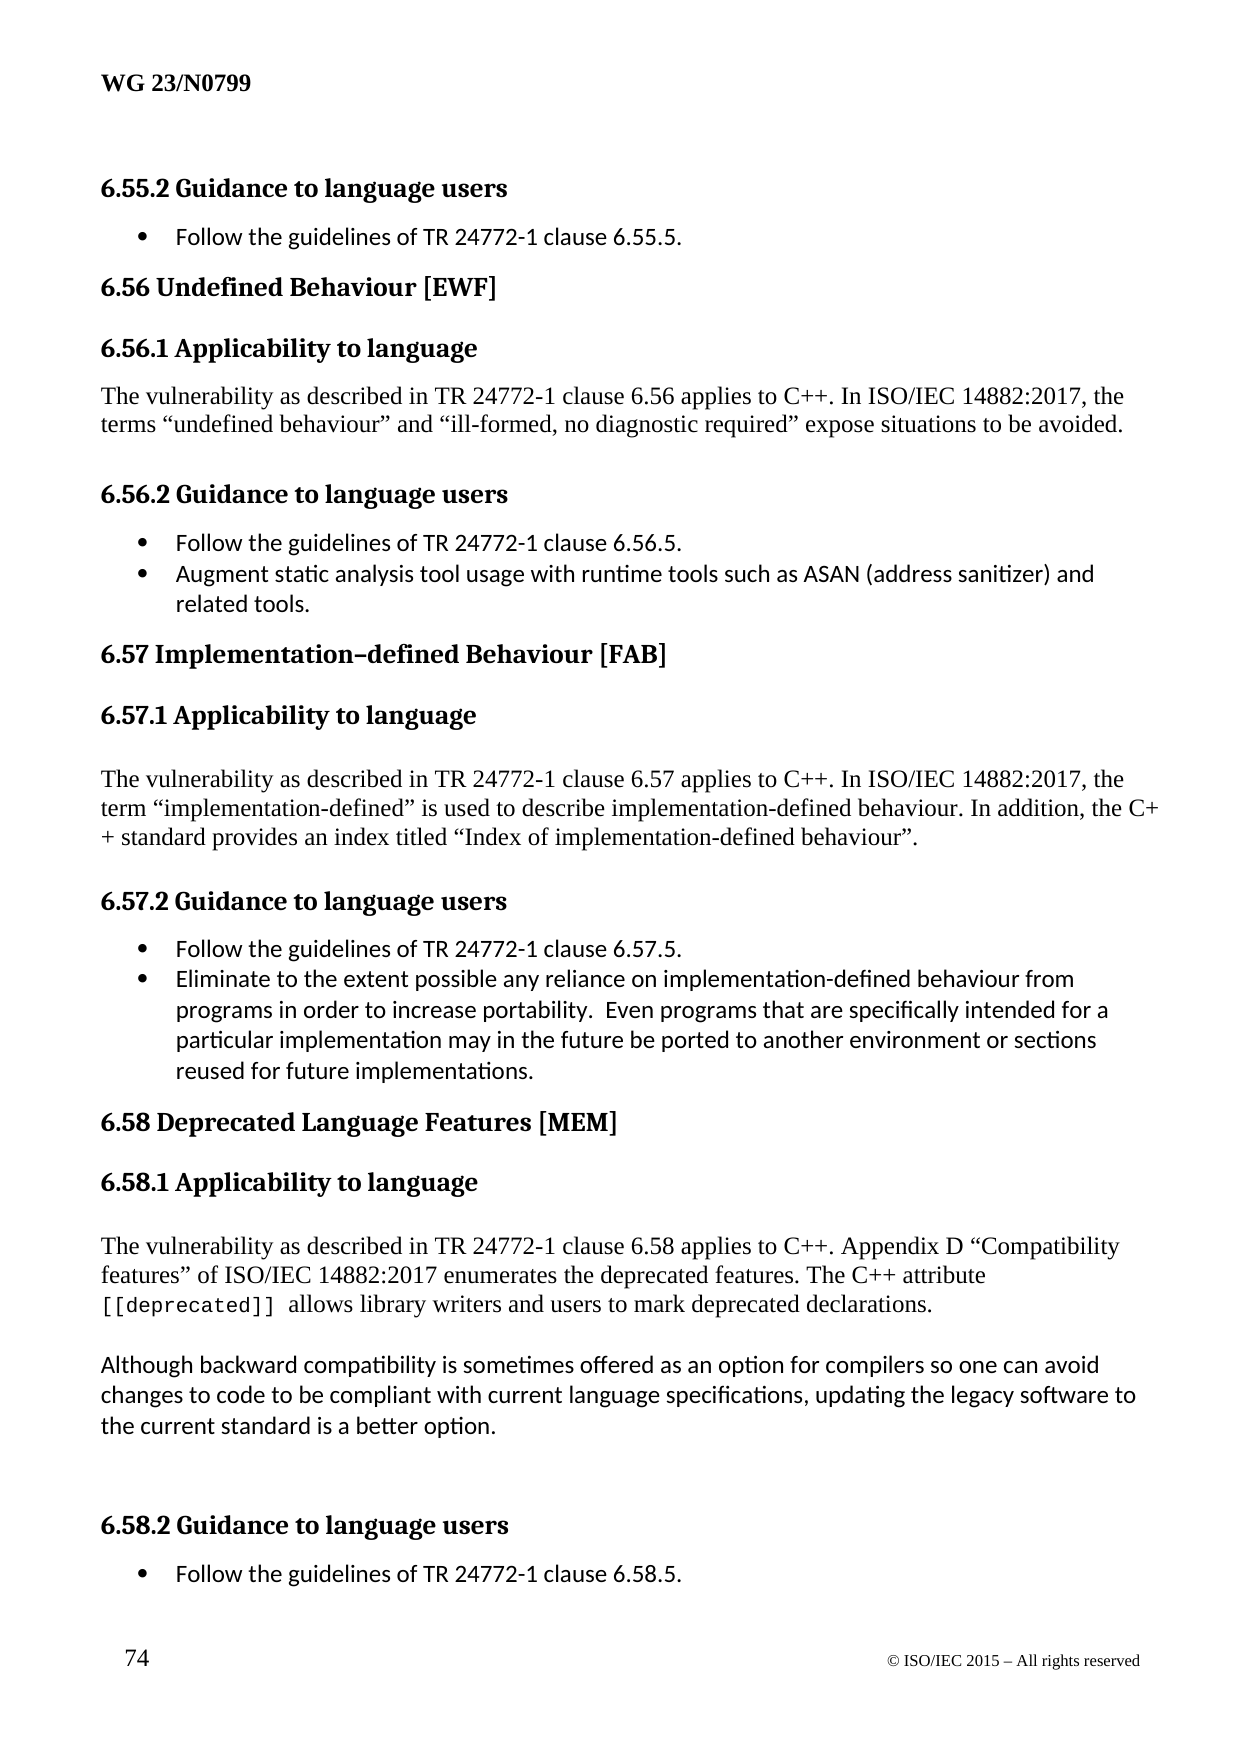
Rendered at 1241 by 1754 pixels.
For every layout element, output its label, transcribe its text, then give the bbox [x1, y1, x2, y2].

subtitle 6.56.2 Guidance to language users [101, 479, 1164, 511]
subtitle 6.56 Undefined Behaviour [EWF] [101, 272, 1164, 304]
list Augment static analysis tool usage with runtime tools such as ASAN (address sanitizer) and related tools. [138, 558, 1164, 619]
list Follow the guidelines of TR 24772-1 clause 6.58.5. [138, 1558, 1164, 1588]
subtitle 6.57.1 Applicability to language [101, 700, 1164, 731]
subtitle 6.58.2 Guidance to language users [101, 1510, 1164, 1541]
subtitle 6.58 Deprecated Language Features [MEM] [101, 1107, 1164, 1138]
list Eliminate to the extent possible any reliance on implementation-defined behaviour from programs in order to increase portability. Even programs that are specifically intended for a particular implementation may in the future be ported to another environment or sections reused for future implementations. [138, 964, 1164, 1086]
subtitle 6.57.2 Guidance to language users [101, 886, 1164, 917]
list Follow the guidelines of TR 24772-1 clause 6.55.5. [138, 221, 1164, 252]
list Follow the guidelines of TR 24772-1 clause 6.56.5. [138, 527, 1164, 558]
subtitle 6.56.1 Applicability to language [101, 333, 1164, 364]
list Follow the guidelines of TR 24772-1 clause 6.57.5. [138, 933, 1164, 964]
text Although backward compatibility is sometimes offered as an option for compilers so one can avoid changes to code to be compliant with current language specifications, updating the legacy software to the current standard is a better option. [101, 1349, 1164, 1440]
text The vulnerability as described in TR 24772-1 clause 6.58 applies to C++. Appendix D “Compatibility features” of ISO/IEC 14882:2017 enumerates the deprecated features. The C++ attribute [[deprecated]] allows library writers and users to mark deprecated declarations. [101, 1231, 1164, 1318]
subtitle 6.55.2 Guidance to language users [101, 173, 1164, 205]
text The vulnerability as described in TR 24772-1 clause 6.56 applies to C++. In ISO/IEC 14882:2017, the terms “undefined behaviour” and “ill-formed, no diagnostic required” expose situations to be avoided. [101, 381, 1164, 438]
subtitle 6.58.1 Applicability to language [101, 1167, 1164, 1198]
text The vulnerability as described in TR 24772-1 clause 6.57 applies to C++. In ISO/IEC 14882:2017, the term “implementation-defined” is used to describe implementation-defined behaviour. In addition, the C++ standard provides an index titled “Index of implementation-defined behaviour”. [101, 764, 1164, 850]
subtitle 6.57 Implementation–defined Behaviour [FAB] [101, 639, 1164, 671]
